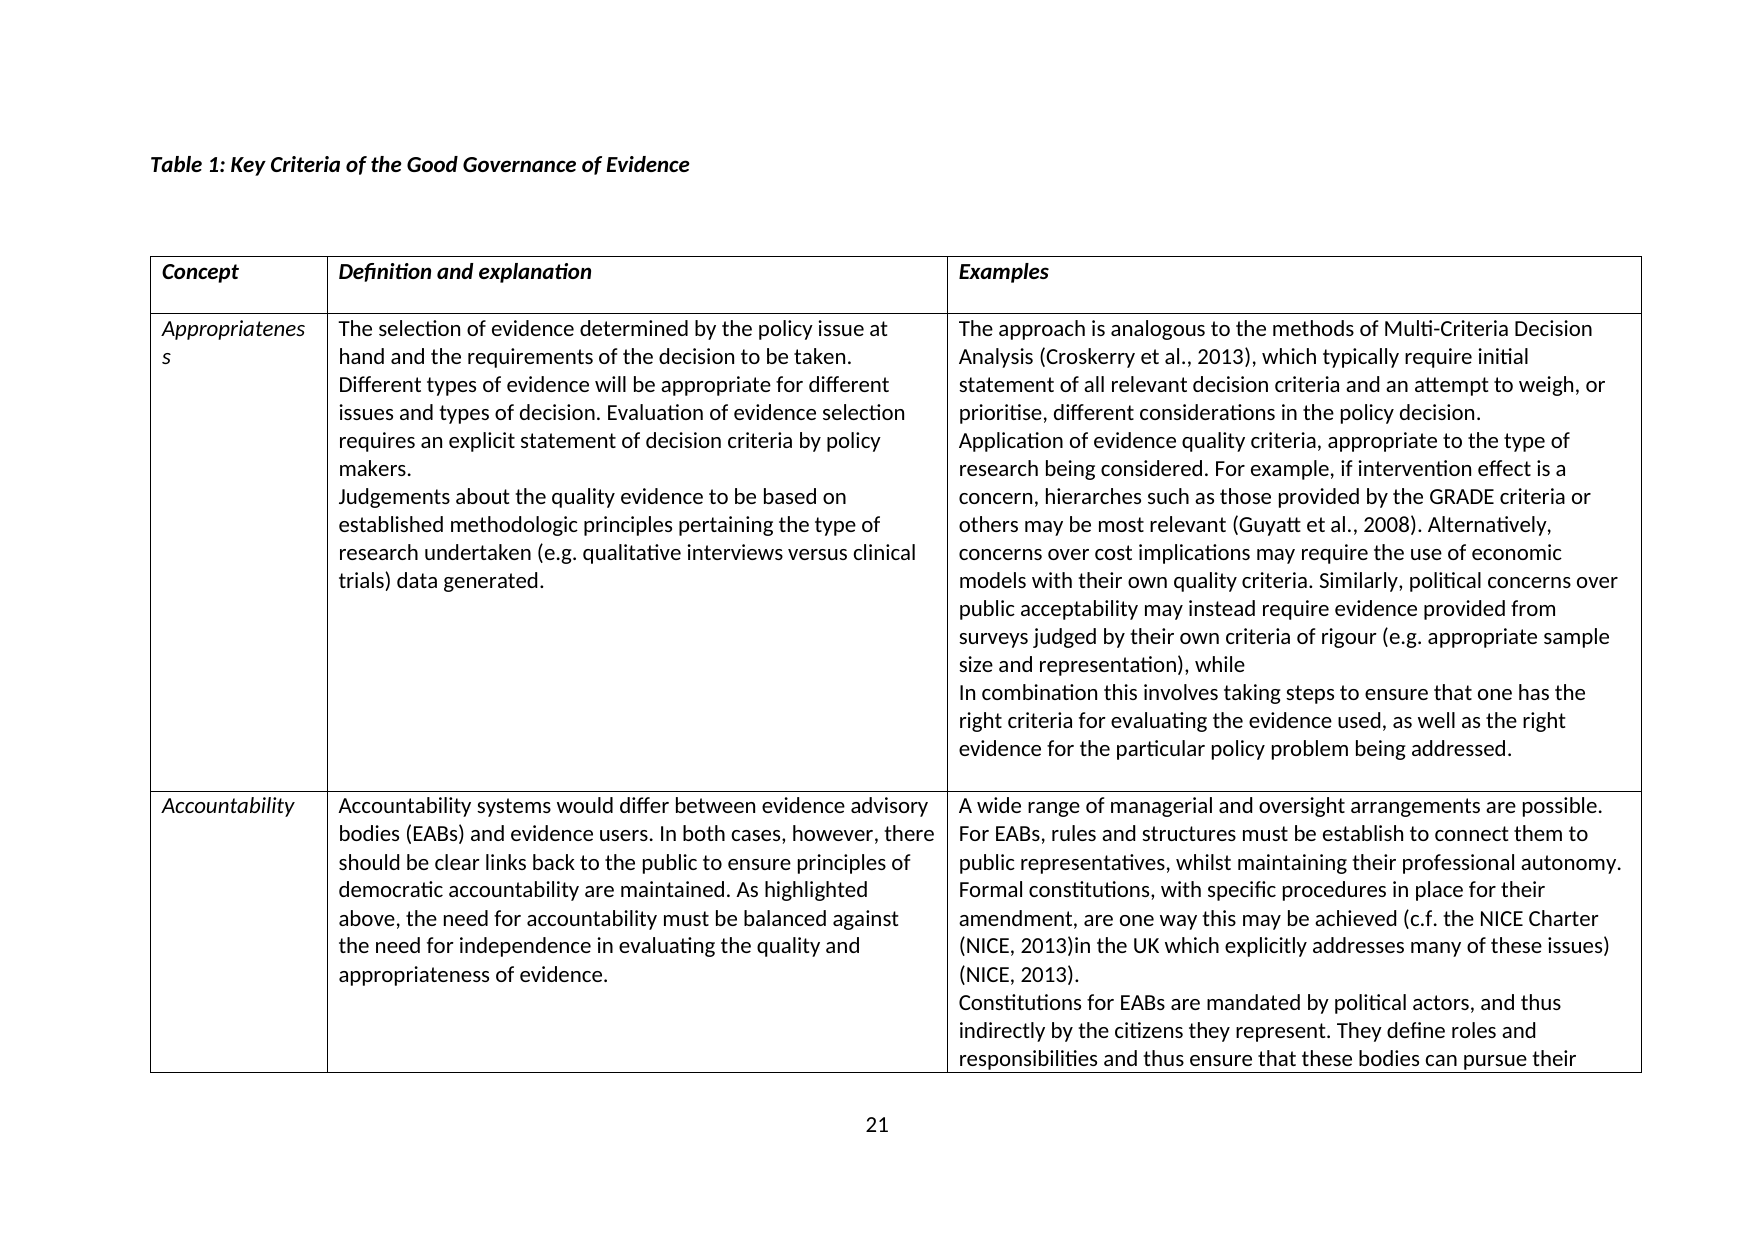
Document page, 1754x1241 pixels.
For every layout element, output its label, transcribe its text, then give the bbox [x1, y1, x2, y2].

text Table 1: Key Criteria of the Good Governance of Evidence [150, 150, 1604, 178]
table_cell Accountability [151, 792, 327, 1072]
table_header Concept [151, 257, 327, 313]
table_cell The approach is analogous to the methods of Multi-Criteria Decision Analysis (Croskerry et al., 2013), which typically require initial statement of all relevant decision criteria and an attempt to weigh, or prioritise, different considerations in the policy decision. Application of evidence quality criteria, appropriate to the type of research being considered. For example, if intervention effect is a concern, hierarches such as those provided by the GRADE criteria or others may be most relevant (Guyatt et al., 2008). Alternatively, concerns over cost implications may require the use of economic models with their own quality criteria. Similarly, political concerns over public acceptability may instead require evidence provided from surveys judged by their own criteria of rigour (e.g. appropriate sample size and representation), while In combination this involves taking steps to ensure that one has the right criteria for evaluating the evidence used, as well as the right evidence for the particular policy problem being addressed. [948, 314, 1641, 791]
table_header Examples [948, 257, 1641, 313]
table_cell Appropriateness [151, 314, 327, 791]
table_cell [948, 792, 1641, 1072]
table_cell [328, 792, 947, 1072]
table_cell The selection of evidence determined by the policy issue at hand and the requirements of the decision to be taken. Different types of evidence will be appropriate for different issues and types of decision. Evaluation of evidence selection requires an explicit statement of decision criteria by policy makers. Judgements about the quality evidence to be based on established methodologic principles pertaining the type of research undertaken (e.g. qualitative interviews versus clinical trials) data generated. [328, 314, 947, 791]
table_header Definition and explanation [328, 257, 947, 313]
